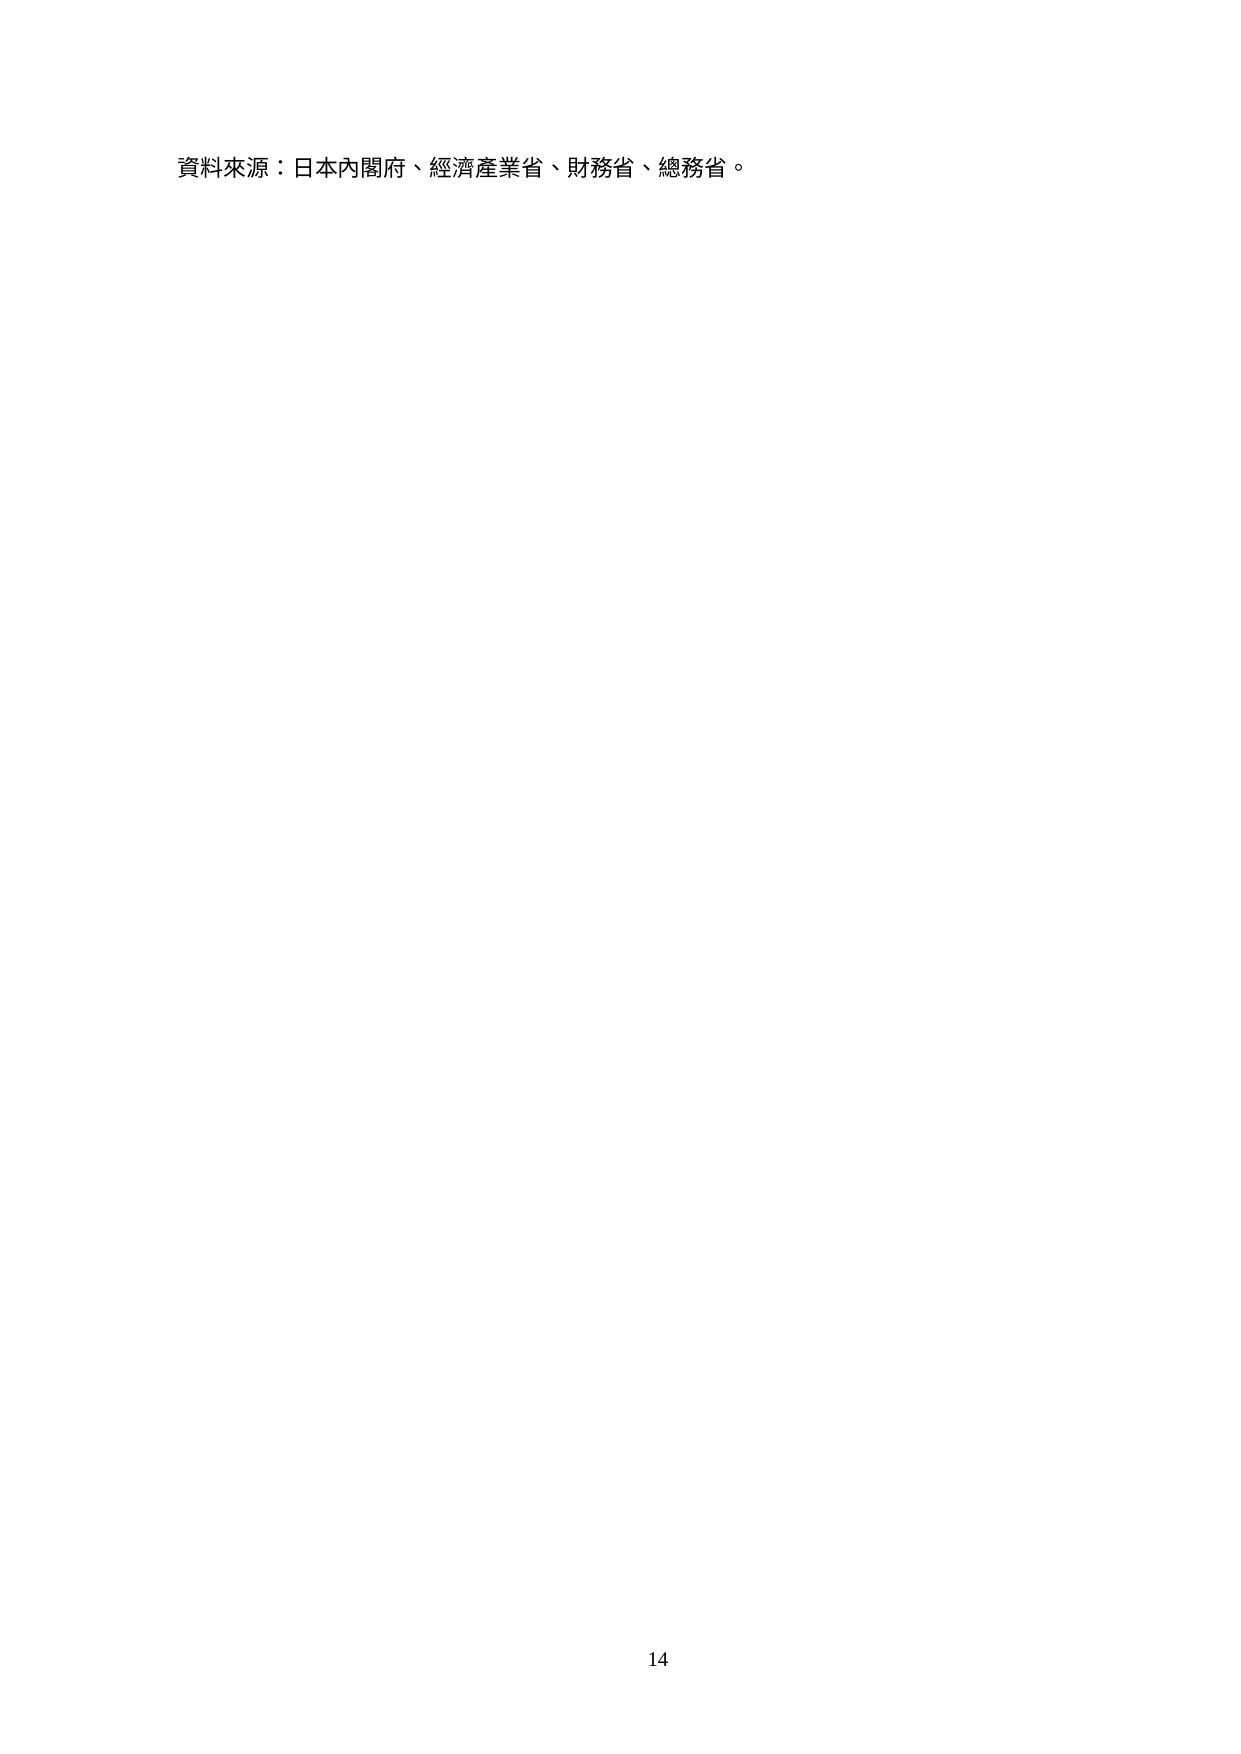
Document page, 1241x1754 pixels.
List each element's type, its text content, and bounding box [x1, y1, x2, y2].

text 資料來源：日本內閣府、經濟產業省、財務省、總務省。 [177, 148, 1063, 185]
